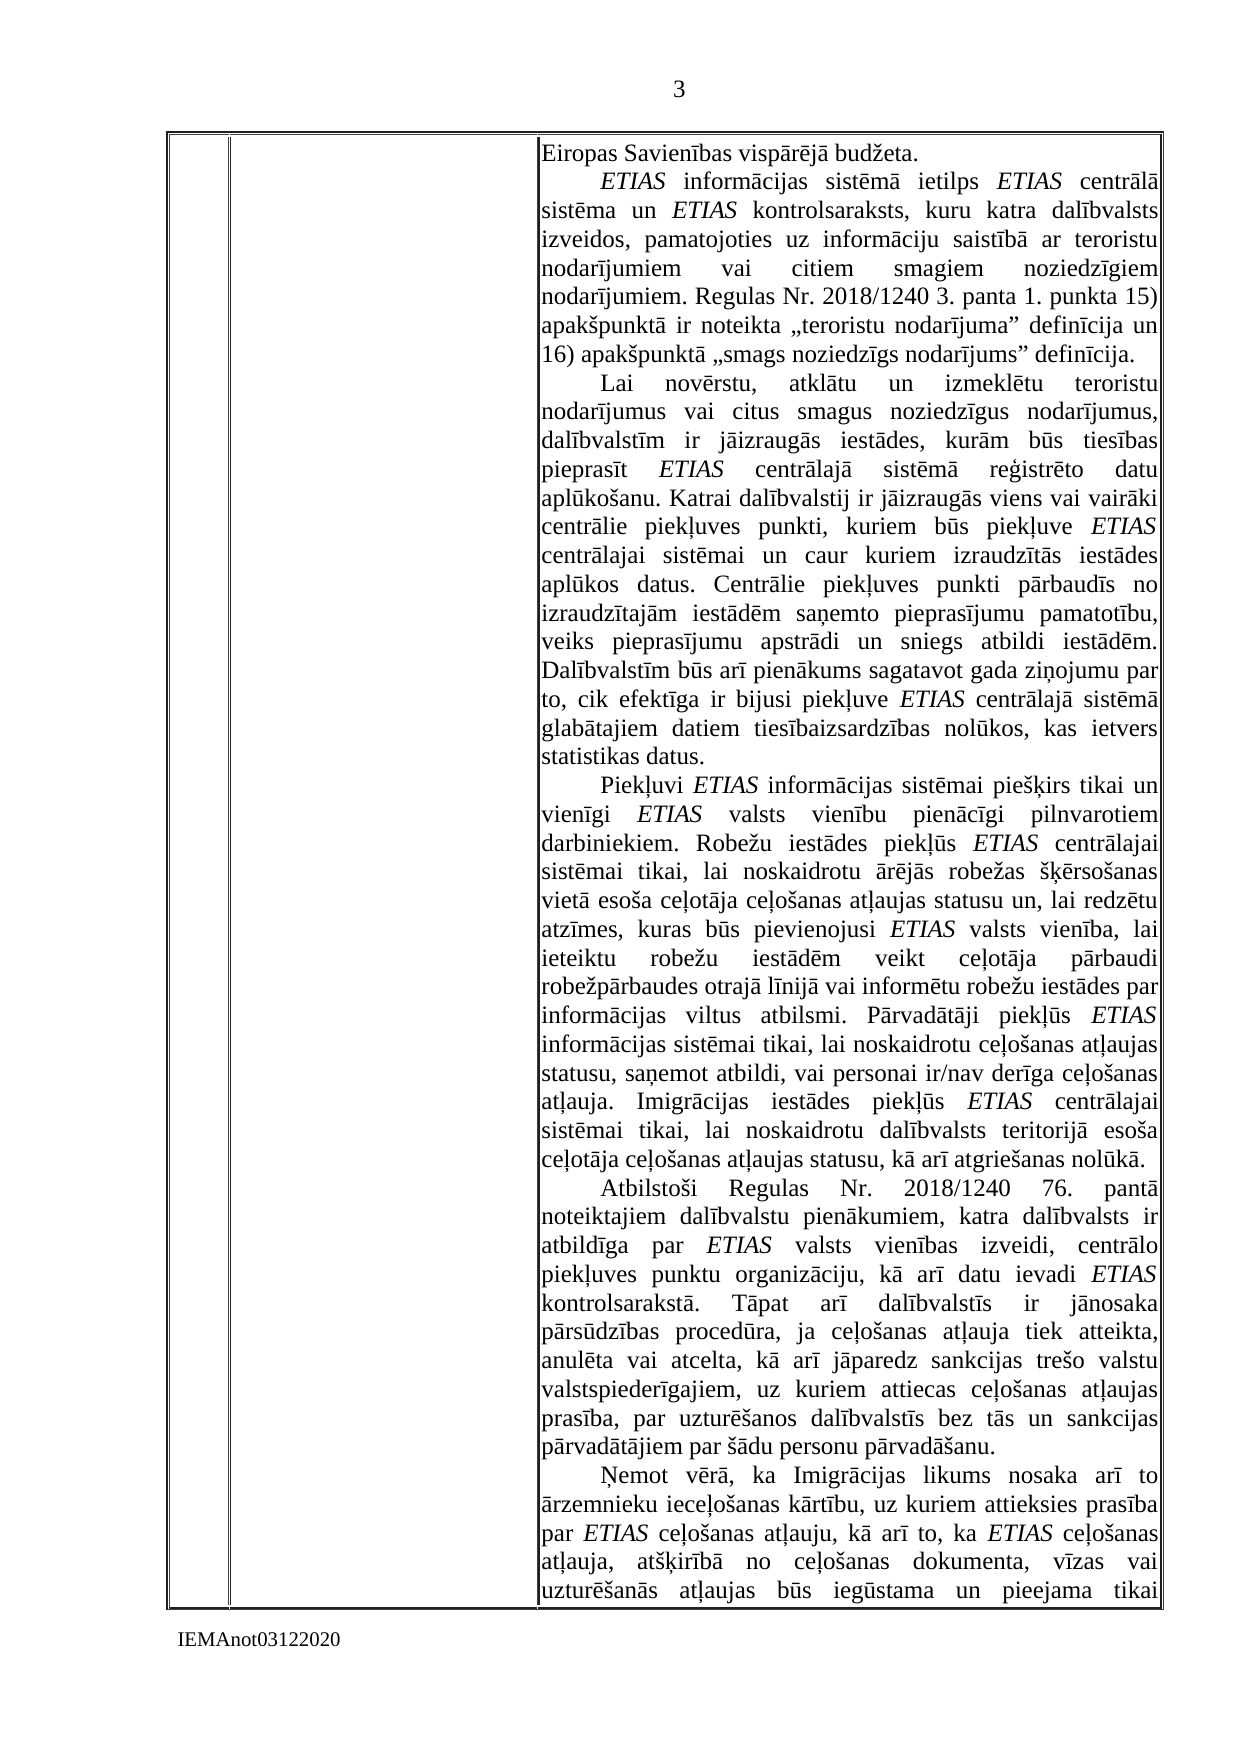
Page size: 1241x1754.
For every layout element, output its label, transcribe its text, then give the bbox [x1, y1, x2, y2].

table_cell 2. [170, 135, 229, 1607]
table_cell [230, 133, 538, 1607]
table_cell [538, 135, 1160, 1607]
